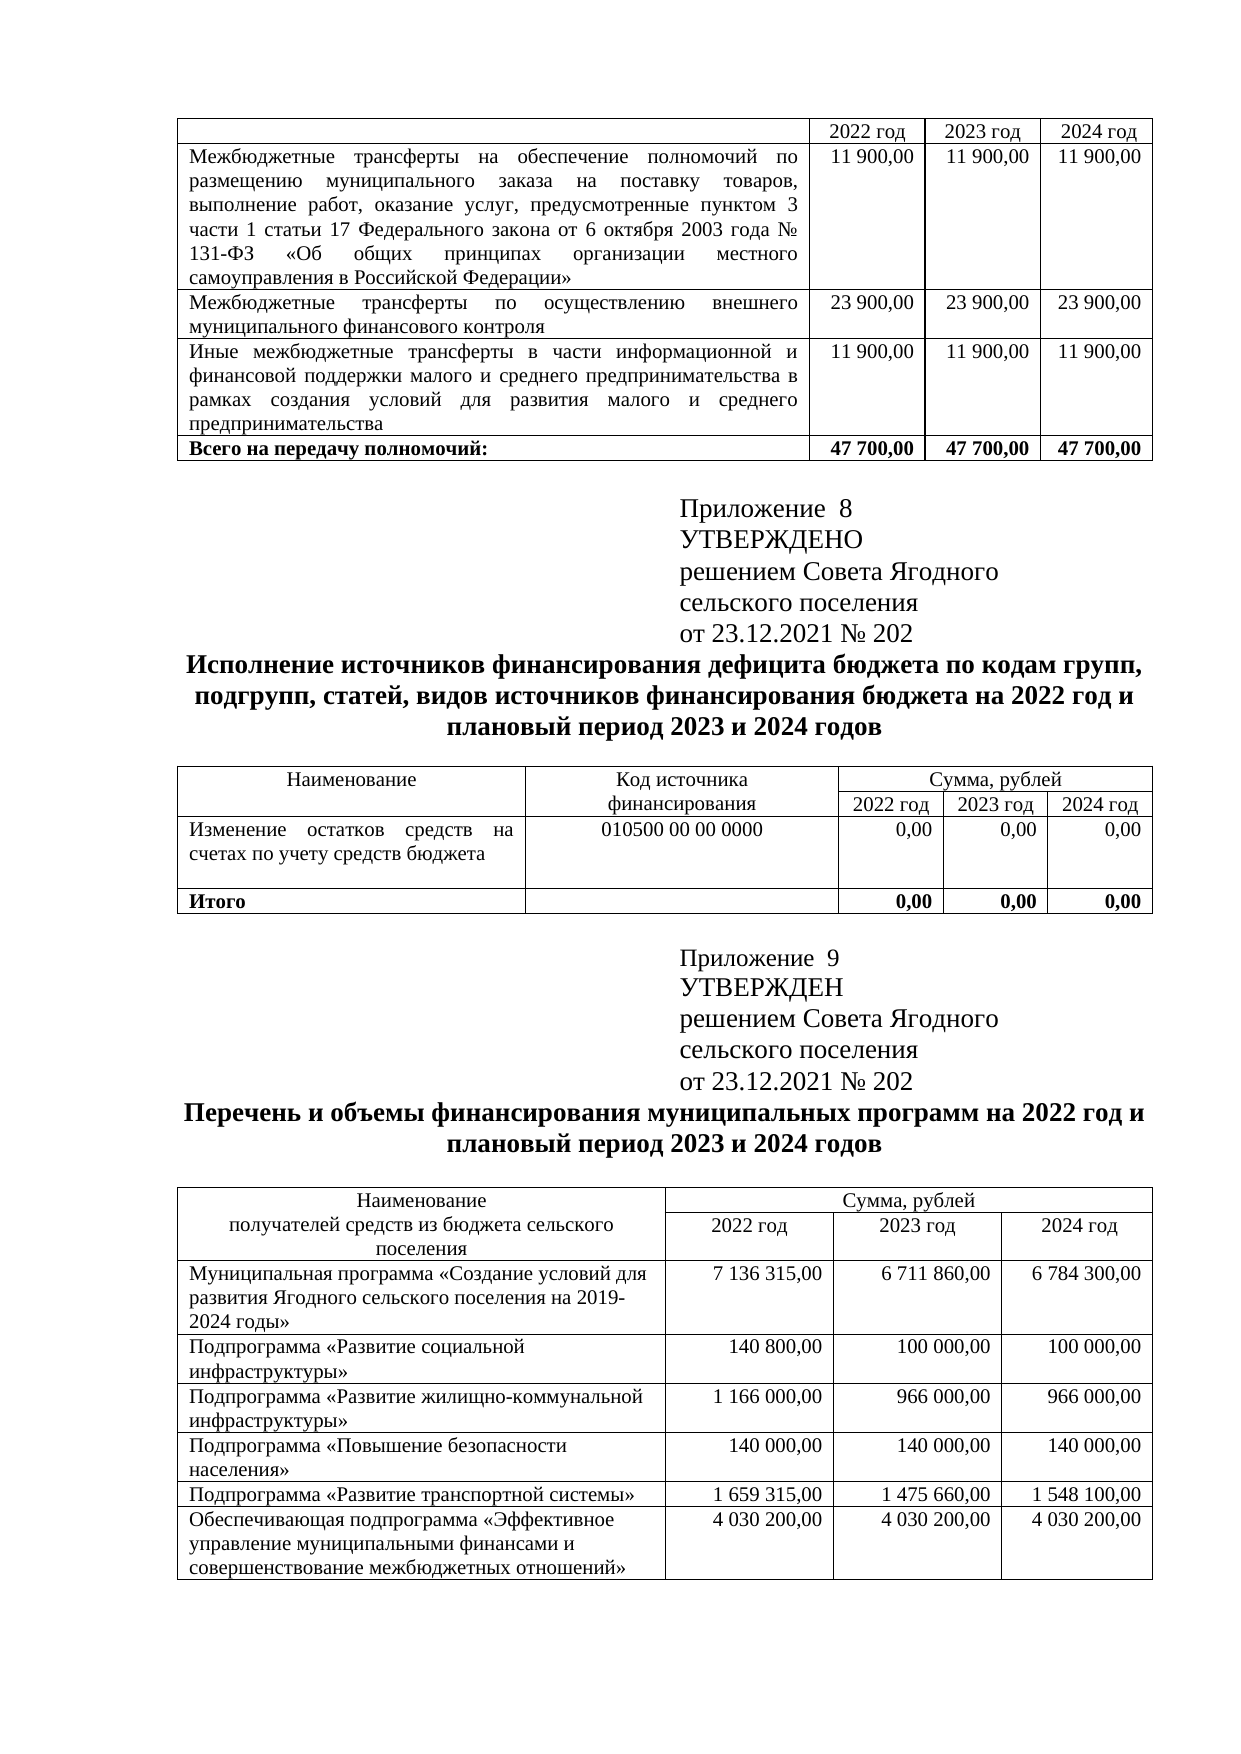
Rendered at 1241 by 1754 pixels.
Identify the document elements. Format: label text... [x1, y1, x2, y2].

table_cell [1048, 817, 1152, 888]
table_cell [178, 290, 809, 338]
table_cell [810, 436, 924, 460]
text сельского поселения [679, 1034, 1152, 1065]
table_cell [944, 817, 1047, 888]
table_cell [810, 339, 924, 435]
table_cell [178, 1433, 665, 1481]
text Приложение 9 [679, 943, 1152, 971]
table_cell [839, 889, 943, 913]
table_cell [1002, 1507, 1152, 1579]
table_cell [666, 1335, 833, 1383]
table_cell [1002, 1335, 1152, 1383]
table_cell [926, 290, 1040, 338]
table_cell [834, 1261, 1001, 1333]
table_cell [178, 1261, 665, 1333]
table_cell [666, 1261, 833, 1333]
text Перечень и объемы финансирования муниципальных программ на 2022 год и плановый период 2023 и 2024 годов [177, 1096, 1152, 1158]
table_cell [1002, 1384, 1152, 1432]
text УТВЕРЖДЕН [679, 971, 1152, 1002]
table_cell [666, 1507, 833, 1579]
text от 23.12.2021 № 202 [679, 617, 1152, 648]
text УТВЕРЖДЕНО [679, 523, 1152, 555]
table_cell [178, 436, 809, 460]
text решением Совета Ягодного [679, 555, 1152, 586]
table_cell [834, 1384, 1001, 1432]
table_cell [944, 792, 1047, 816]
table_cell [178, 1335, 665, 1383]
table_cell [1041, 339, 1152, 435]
text Исполнение источников финансирования дефицита бюджета по кодам групп, подгрупп, статей, видов источников финансирования бюджета на 2022 год и плановый период 2023 и 2024 годов [177, 648, 1152, 742]
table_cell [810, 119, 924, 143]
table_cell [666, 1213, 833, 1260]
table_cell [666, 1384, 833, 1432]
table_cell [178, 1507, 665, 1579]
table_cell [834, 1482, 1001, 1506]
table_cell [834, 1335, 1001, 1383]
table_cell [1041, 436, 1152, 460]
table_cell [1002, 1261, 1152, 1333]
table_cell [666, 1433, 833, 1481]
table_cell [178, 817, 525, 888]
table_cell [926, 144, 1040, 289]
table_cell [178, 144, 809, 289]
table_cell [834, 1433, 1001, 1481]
text решением Совета Ягодного [679, 1002, 1152, 1034]
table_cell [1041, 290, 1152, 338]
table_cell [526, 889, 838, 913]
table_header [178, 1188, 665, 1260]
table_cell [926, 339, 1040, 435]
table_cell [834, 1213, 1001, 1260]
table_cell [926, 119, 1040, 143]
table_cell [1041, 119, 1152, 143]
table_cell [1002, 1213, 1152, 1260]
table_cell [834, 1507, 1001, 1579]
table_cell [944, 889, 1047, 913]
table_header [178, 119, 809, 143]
text Приложение 8 [679, 492, 1152, 523]
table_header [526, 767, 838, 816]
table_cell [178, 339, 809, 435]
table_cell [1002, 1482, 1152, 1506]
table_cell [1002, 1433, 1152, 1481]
text от 23.12.2021 № 202 [679, 1065, 1152, 1096]
text сельского поселения [679, 586, 1152, 617]
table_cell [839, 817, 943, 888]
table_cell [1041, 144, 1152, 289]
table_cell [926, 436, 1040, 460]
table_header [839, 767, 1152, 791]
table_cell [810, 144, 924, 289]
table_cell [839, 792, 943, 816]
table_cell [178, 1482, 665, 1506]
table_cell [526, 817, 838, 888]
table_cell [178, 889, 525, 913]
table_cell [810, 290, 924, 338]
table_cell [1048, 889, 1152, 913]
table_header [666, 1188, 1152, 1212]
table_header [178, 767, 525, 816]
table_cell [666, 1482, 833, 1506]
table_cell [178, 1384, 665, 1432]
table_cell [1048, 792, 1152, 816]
